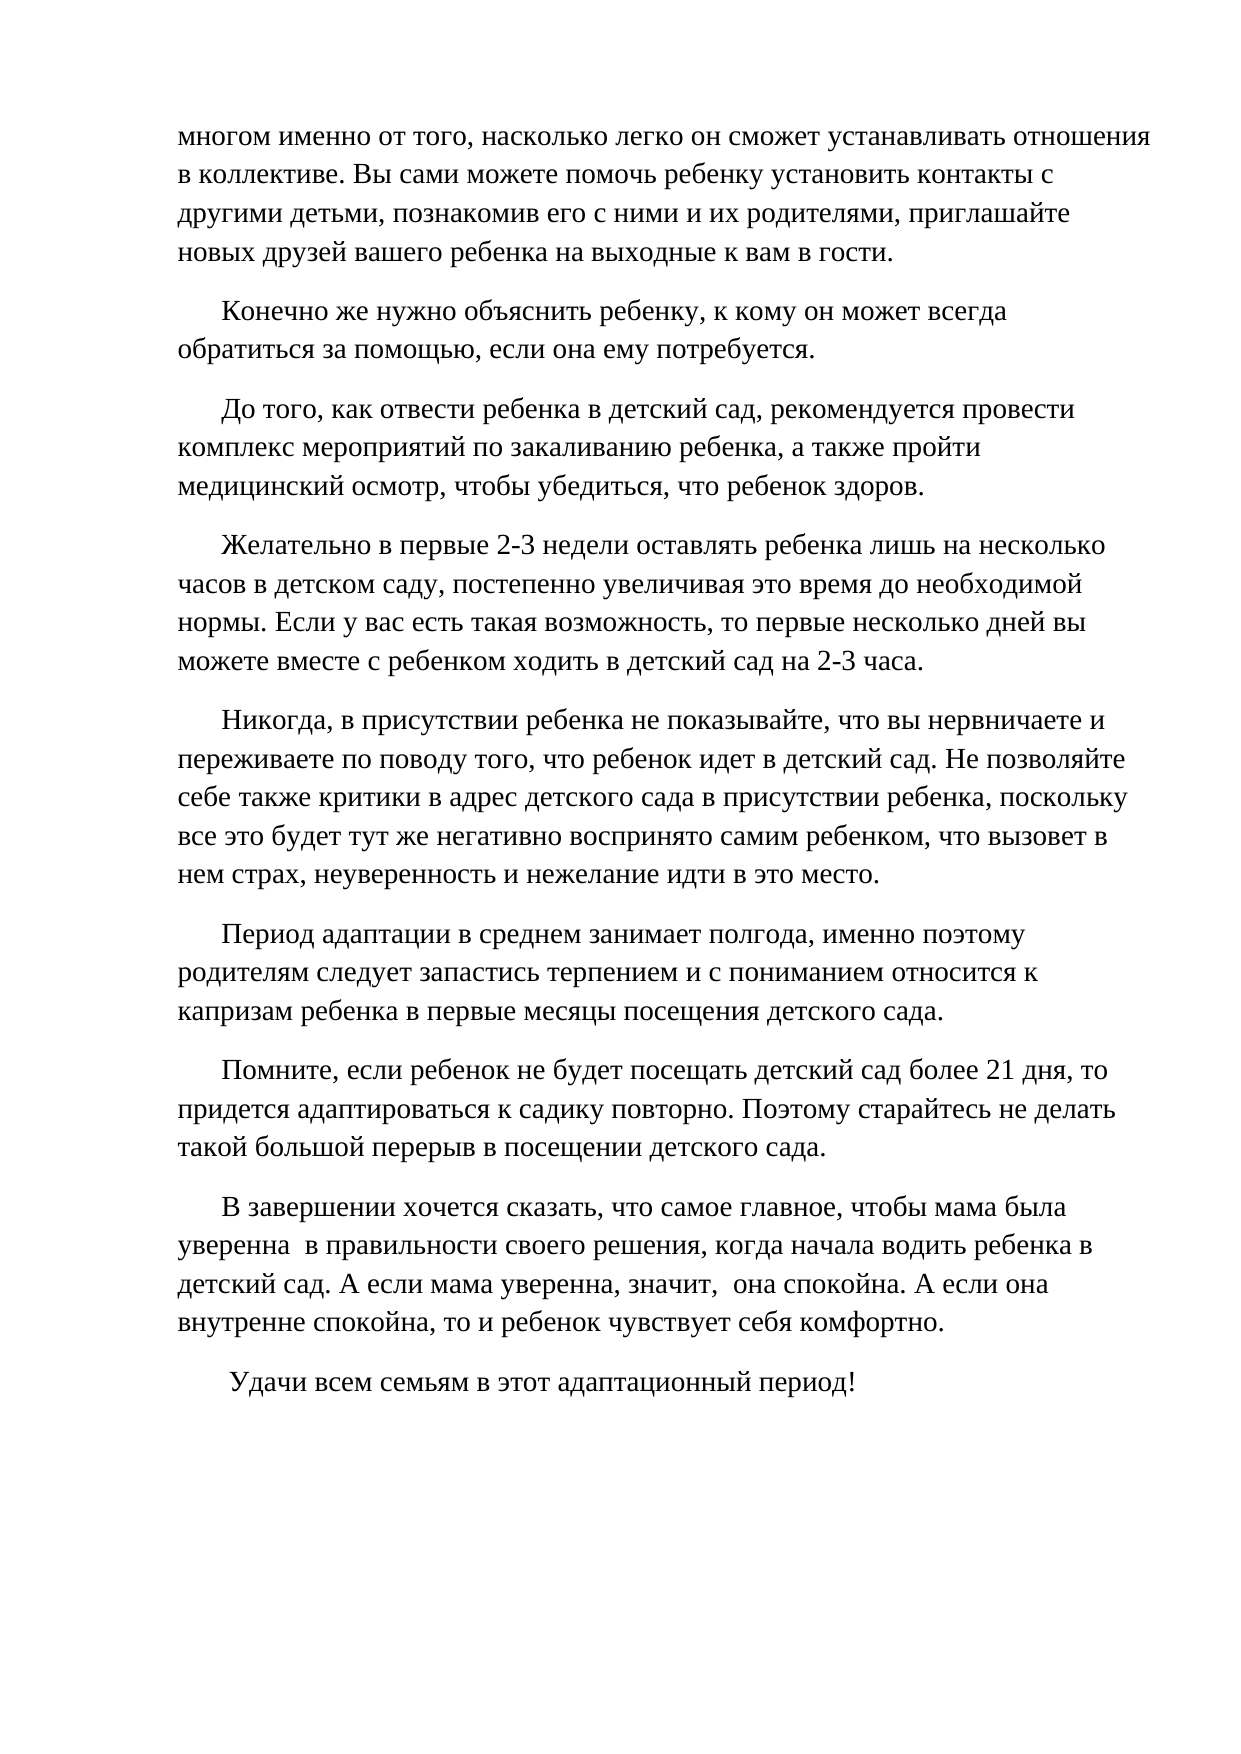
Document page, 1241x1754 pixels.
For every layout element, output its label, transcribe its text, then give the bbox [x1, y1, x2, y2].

text Период адаптации в среднем занимает полгода, именно поэтому родителям следует запастись терпением и с пониманием относится к капризам ребенка в первые месяцы посещения детского сада. [177, 916, 1152, 1027]
text Конечно же нужно объяснить ребенку, к кому он может всегда обратиться за помощью, если она ему потребуется. [177, 293, 1152, 365]
text В завершении хочется сказать, что самое главное, чтобы мама была уверенна в правильности своего решения, когда начала водить ребенка в детский сад. А если мама уверенна, значит, она спокойна. А если она внутренне спокойна, то и ребенок чувствует себя комфортно. [177, 1189, 1152, 1338]
text Удачи всем семьям в этот адаптационный период! [177, 1364, 1152, 1397]
text Желательно в первые 2-3 недели оставлять ребенка лишь на несколько часов в детском саду, постепенно увеличивая это время до необходимой нормы. Если у вас есть такая возможность, то первые несколько дней вы можете вместе с ребенком ходить в детский сад на 2-3 часа. [177, 527, 1152, 677]
text Помните, если ребенок не будет посещать детский сад более 21 дня, то придется адаптироваться к садику повторно. Поэтому старайтесь не делать такой большой перерыв в посещении детского сада. [177, 1052, 1152, 1163]
text Никогда, в присутствии ребенка не показывайте, что вы нервничаете и переживаете по поводу того, что ребенок идет в детский сад. Не позволяйте себе также критики в адрес детского сада в присутствии ребенка, поскольку все это будет тут же негативно воспринято самим ребенком, что вызовет в нем страх, неуверенность и нежелание идти в это место. [177, 702, 1152, 890]
text До того, как отвести ребенка в детский сад, рекомендуется провести комплекс мероприятий по закаливанию ребенка, а также пройти медицинский осмотр, чтобы убедиться, что ребенок здоров. [177, 391, 1152, 502]
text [177, 118, 1152, 267]
